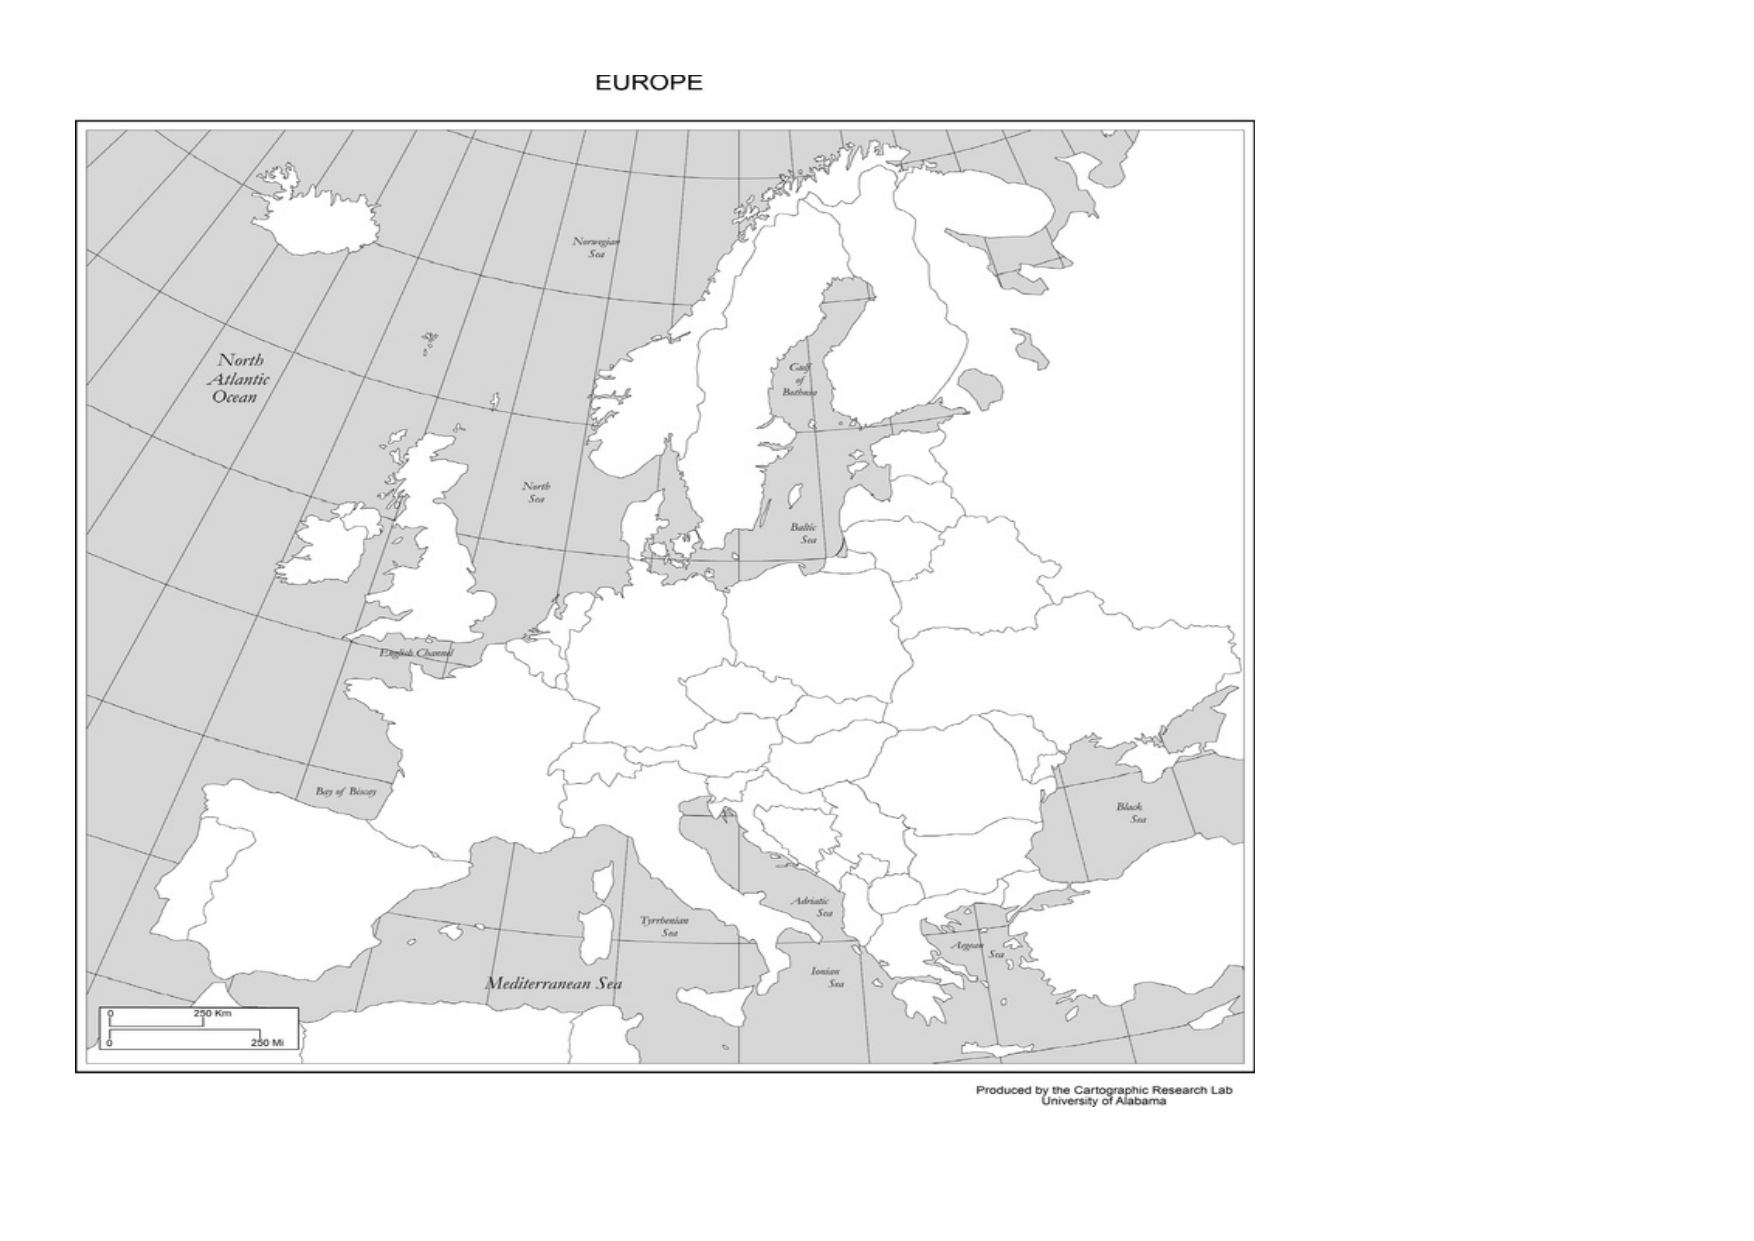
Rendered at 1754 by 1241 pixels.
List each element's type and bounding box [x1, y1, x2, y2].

picture [75, 75, 1255, 1107]
